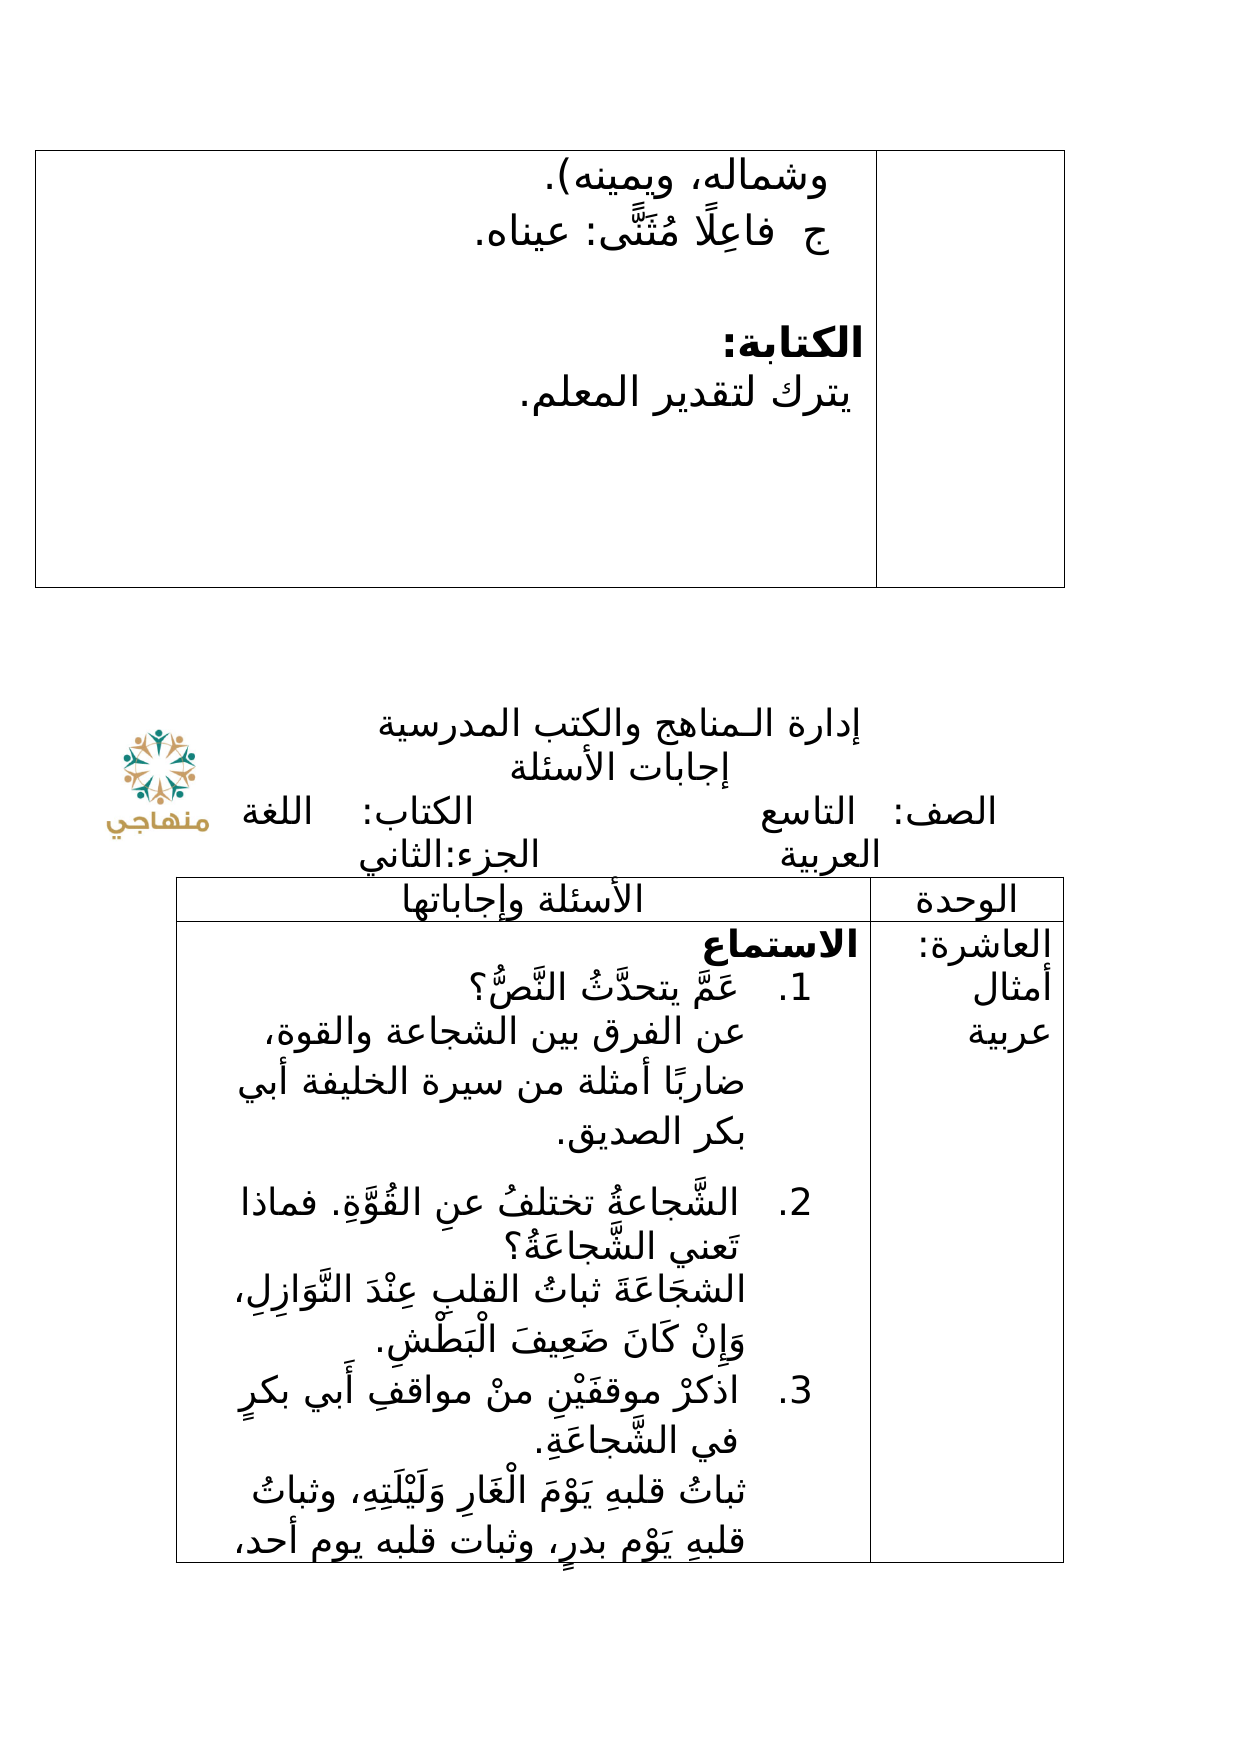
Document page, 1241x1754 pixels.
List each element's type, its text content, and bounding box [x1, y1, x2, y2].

table_header الوحدة [871, 878, 1063, 921]
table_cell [871, 922, 1063, 1562]
text إدارة الـمناهج والكتب المدرسية [187, 702, 1053, 746]
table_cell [36, 151, 876, 587]
text إجابات الأسئلة [229, 746, 1053, 789]
picture [94, 718, 229, 851]
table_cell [177, 922, 870, 1562]
table_header الأسئلة وإجاباتها [177, 878, 870, 921]
text الصف: التاسع الكتاب: اللغة العربية الجزء:الثاني [187, 789, 1053, 877]
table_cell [877, 151, 1064, 587]
